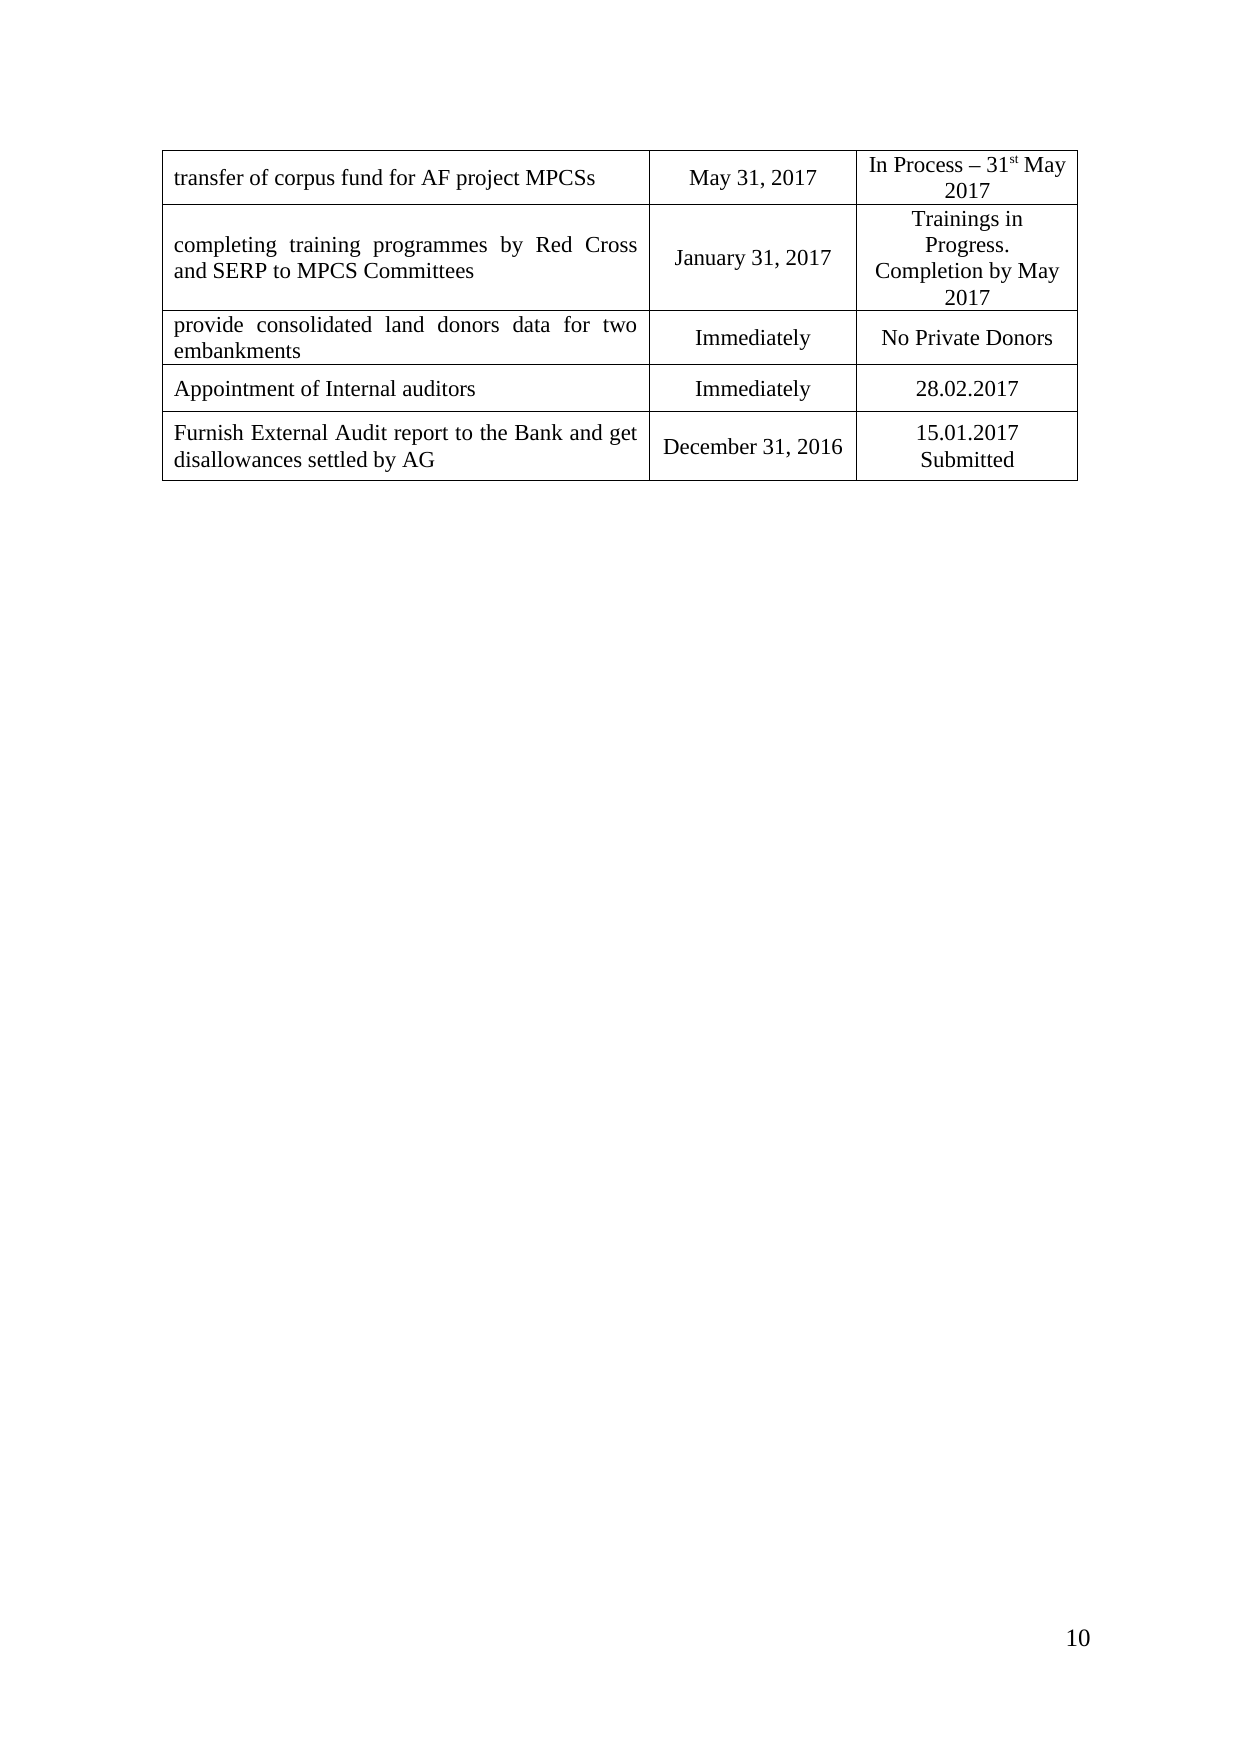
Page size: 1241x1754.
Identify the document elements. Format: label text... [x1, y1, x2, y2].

table_cell completing training programmes by Red Cross and SERP to MPCS Committees [163, 205, 649, 310]
table_cell Appointment of Internal auditors [163, 365, 649, 411]
table_cell Immediately [650, 365, 856, 411]
table_cell December 31, 2016 [650, 412, 856, 480]
table_cell In Process – 31st May 2017 [857, 151, 1077, 204]
table_cell January 31, 2017 [650, 205, 856, 310]
table_cell No Private Donors [857, 311, 1077, 364]
table_cell Furnish External Audit report to the Bank and get disallowances settled by AG [163, 412, 649, 480]
table_cell Trainings in Progress. Completion by May 2017 [857, 205, 1077, 310]
table_cell 28.02.2017 [857, 365, 1077, 411]
table_cell provide consolidated land donors data for two embankments [163, 311, 649, 364]
table_cell Immediately [650, 311, 856, 364]
table_cell May 31, 2017 [650, 151, 856, 204]
table_cell transfer of corpus fund for AF project MPCSs [163, 151, 649, 204]
table_cell 15.01.2017 Submitted [857, 412, 1077, 480]
